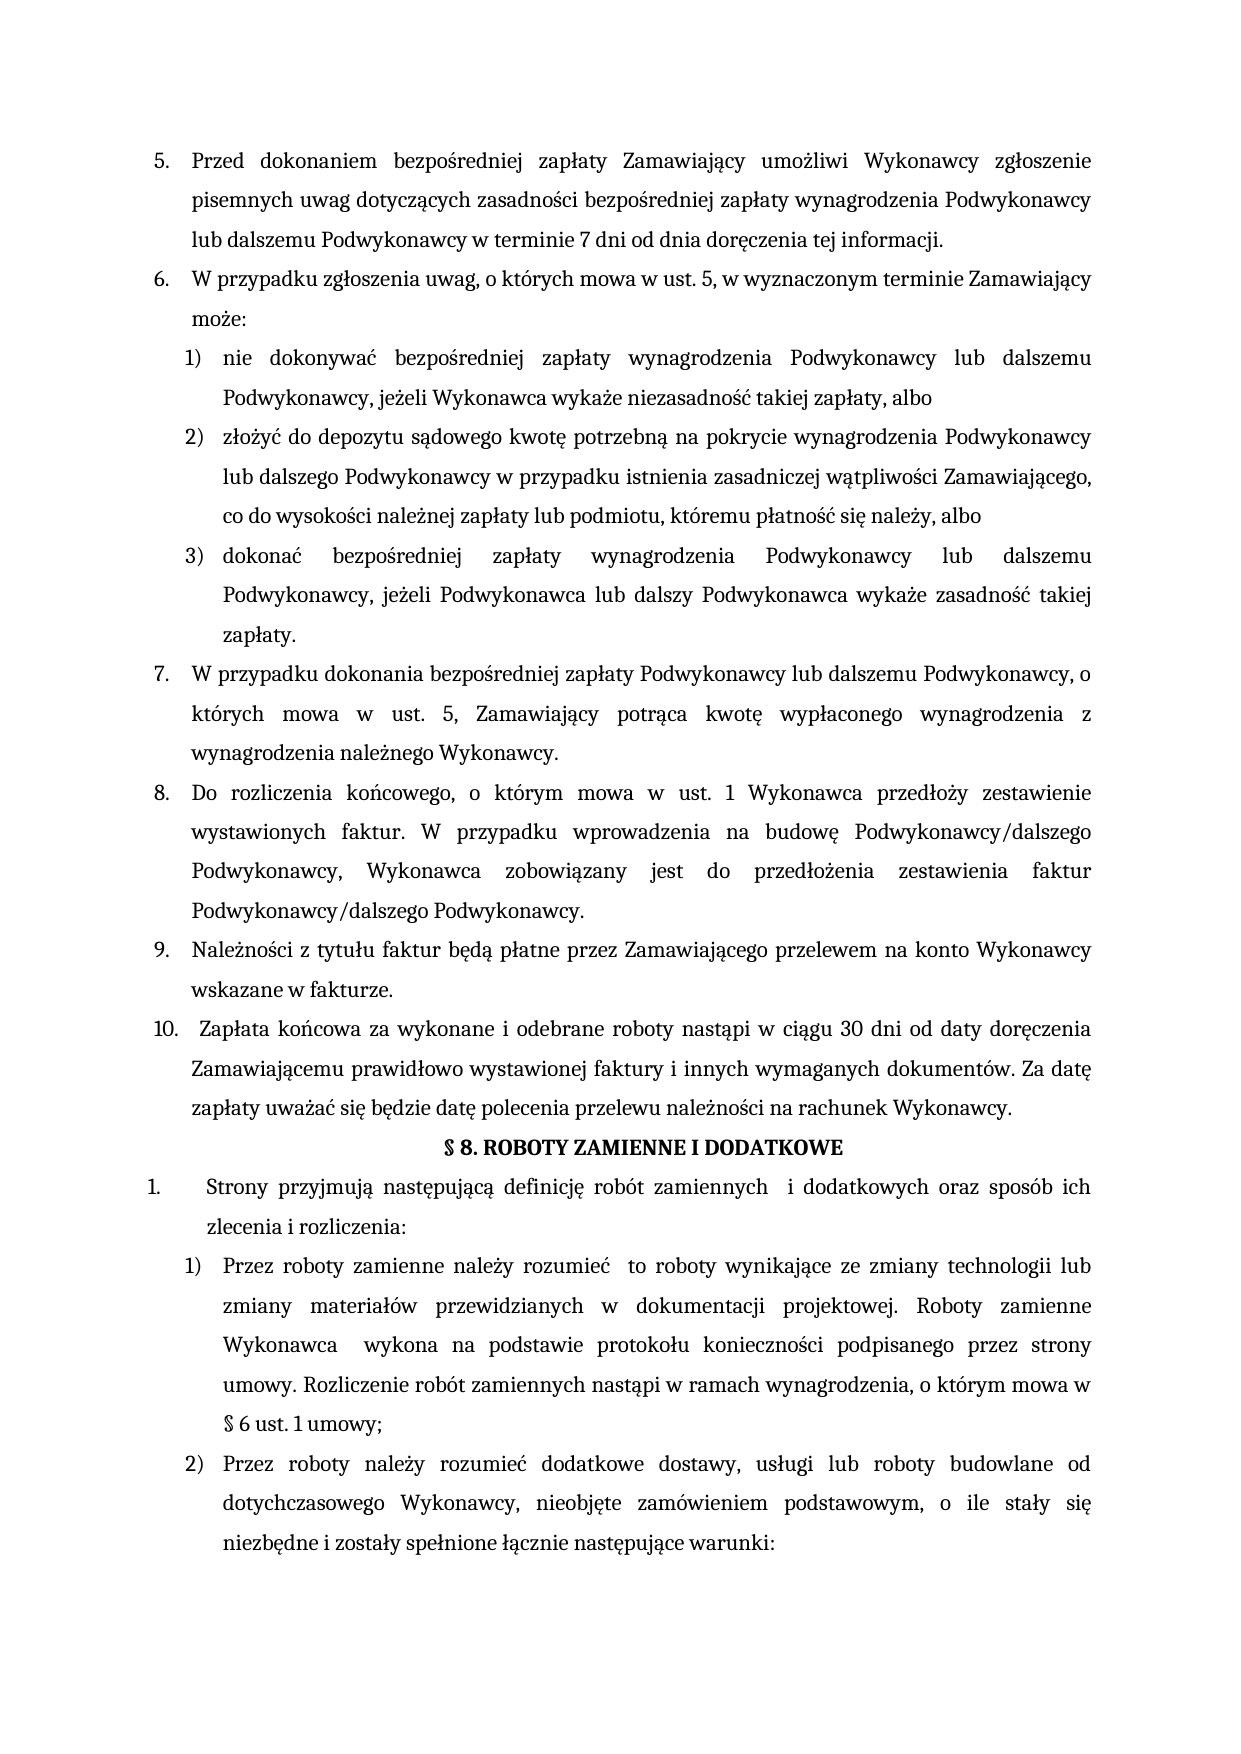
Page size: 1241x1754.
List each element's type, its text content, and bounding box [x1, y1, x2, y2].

list złożyć do depozytu sądowego kwotę potrzebną na pokrycie wynagrodzenia Podwykonawcy lub dalszego Podwykonawcy w przypadku istnienia zasadniczej wątpliwości Zamawiającego, co do wysokości należnej zapłaty lub podmiotu, któremu płatność się należy, albo [185, 424, 1093, 529]
list dokonać bezpośredniej zapłaty wynagrodzenia Podwykonawcy lub dalszemu Podwykonawcy, jeżeli Podwykonawca lub dalszy Podwykonawca wykaże zasadność takiej zapłaty. [185, 542, 1093, 648]
list Do rozliczenia końcowego, o którym mowa w ust. 1 Wykonawca przedłoży zestawienie wystawionych faktur. W przypadku wprowadzenia na budowę Podwykonawcy/dalszego Podwykonawcy, Wykonawca zobowiązany jest do przedłożenia zestawienia faktur Podwykonawcy/dalszego Podwykonawcy. [154, 779, 1093, 924]
list Należności z tytułu faktur będą płatne przez Zamawiającego przelewem na konto Wykonawcy wskazane w fakturze. [154, 937, 1093, 1003]
text § 8. ROBOTY ZAMIENNE I DODATKOWE [369, 1134, 1093, 1161]
list Przed dokonaniem bezpośredniej zapłaty Zamawiający umożliwi Wykonawcy zgłoszenie pisemnych uwag dotyczących zasadności bezpośredniej zapłaty wynagrodzenia Podwykonawcy lub dalszemu Podwykonawcy w terminie 7 dni od dnia doręczenia tej informacji. [154, 148, 1093, 253]
list Przez roboty zamienne należy rozumieć to roboty wynikające ze zmiany technologii lub zmiany materiałów przewidzianych w dokumentacji projektowej. Roboty zamienne Wykonawca wykona na podstawie protokołu konieczności podpisanego przez strony umowy. Rozliczenie robót zamiennych nastąpi w ramach wynagrodzenia, o którym mowa w § 6 ust. 1 umowy; [185, 1253, 1093, 1437]
list nie dokonywać bezpośredniej zapłaty wynagrodzenia Podwykonawcy lub dalszemu Podwykonawcy, jeżeli Wykonawca wykaże niezasadność takiej zapłaty, albo [185, 345, 1093, 411]
list Przez roboty należy rozumieć dodatkowe dostawy, usługi lub roboty budowlane od dotychczasowego Wykonawcy, nieobjęte zamówieniem podstawowym, o ile stały się niezbędne i zostały spełnione łącznie następujące warunki: [185, 1450, 1093, 1556]
list W przypadku zgłoszenia uwag, o których mowa w ust. 5, w wyznaczonym terminie Zamawiający może: [154, 266, 1093, 332]
list W przypadku dokonania bezpośredniej zapłaty Podwykonawcy lub dalszemu Podwykonawcy, o których mowa w ust. 5, Zamawiający potrąca kwotę wypłaconego wynagrodzenia z wynagrodzenia należnego Wykonawcy. [154, 661, 1093, 766]
list Zapłata końcowa za wykonane i odebrane roboty nastąpi w ciągu 30 dni od daty doręczenia Zamawiającemu prawidłowo wystawionej faktury i innych wymaganych dokumentów. Za datę zapłaty uważać się będzie datę polecenia przelewu należności na rachunek Wykonawcy. [154, 1016, 1093, 1121]
list Strony przyjmują następującą definicję robót zamiennych i dodatkowych oraz sposób ich zlecenia i rozliczenia: [148, 1174, 1093, 1240]
